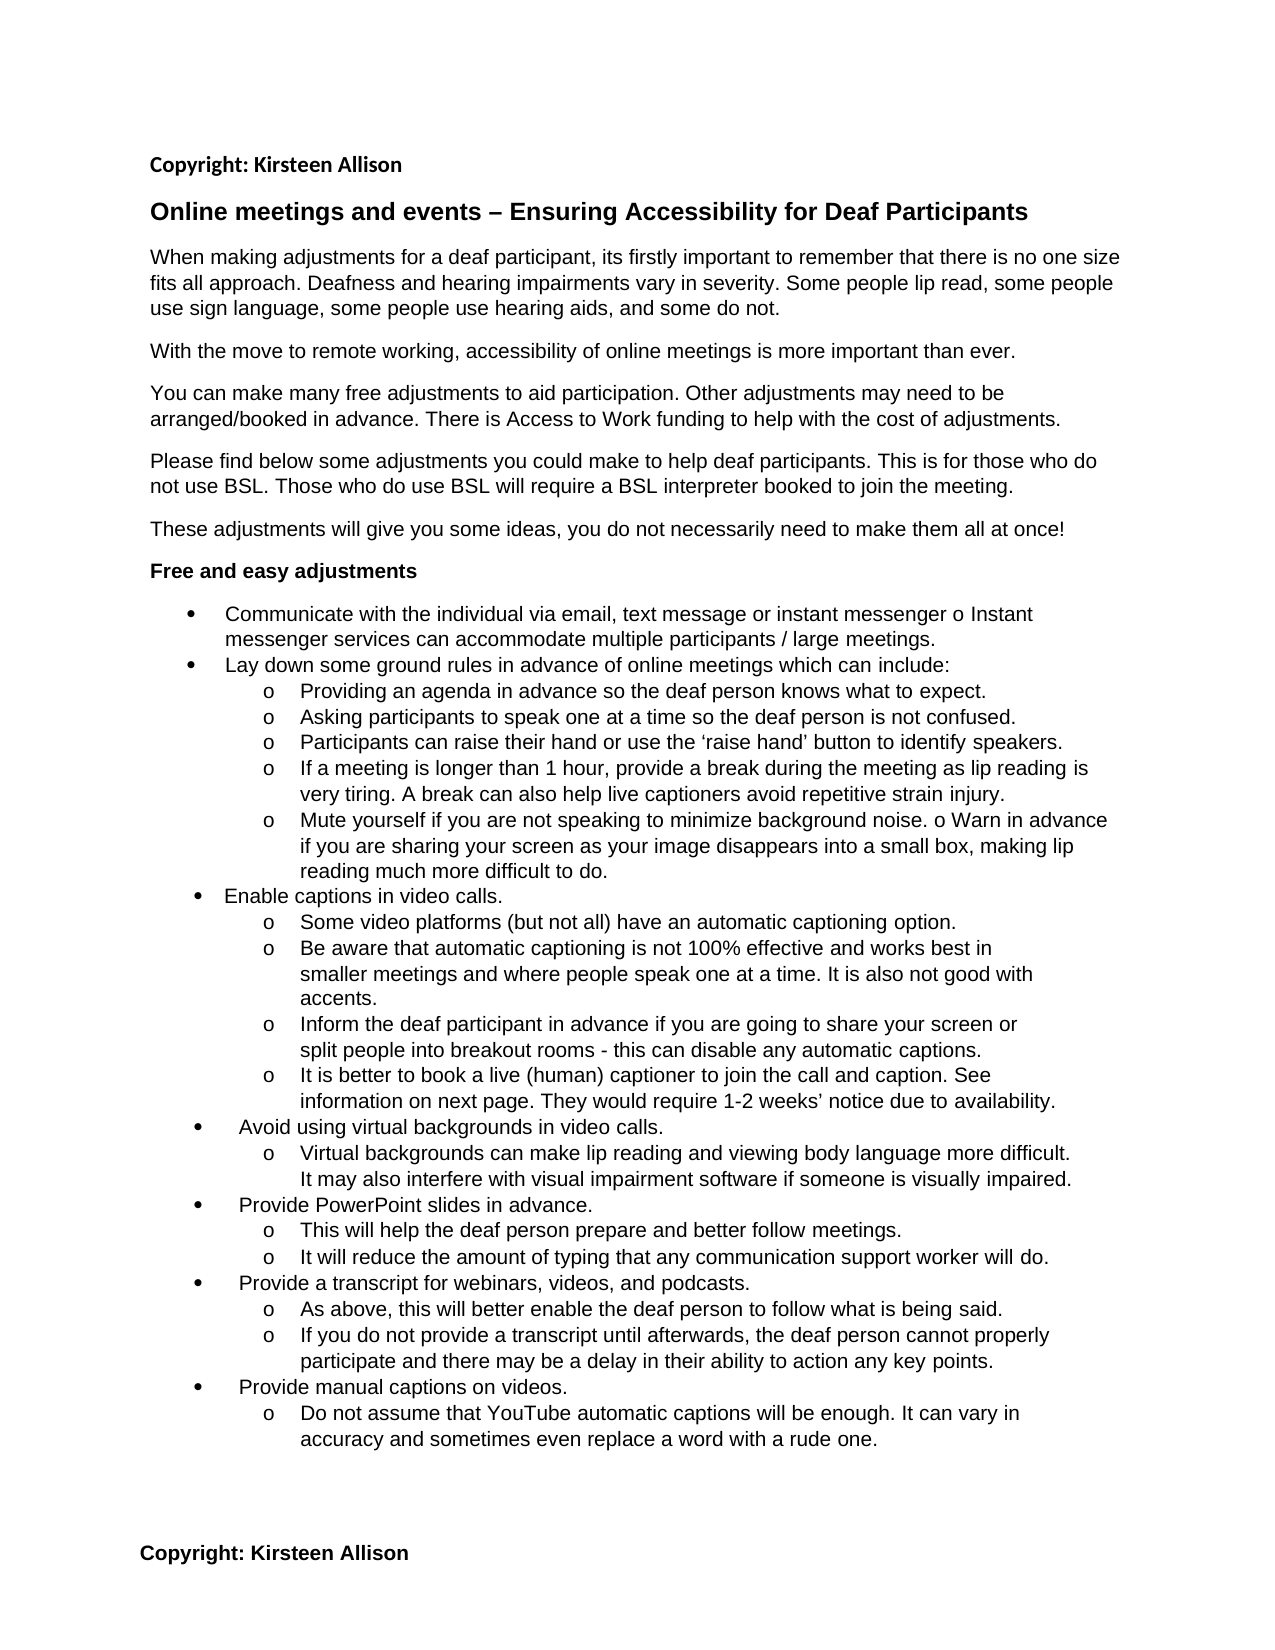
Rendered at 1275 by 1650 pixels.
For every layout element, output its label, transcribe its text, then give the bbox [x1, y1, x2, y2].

list This will help the deaf person prepare and better follow meetings. [262, 1218, 1135, 1244]
text Copyright: Kirsteen Allison [150, 150, 1135, 178]
list Mute yourself if you are not speaking to minimize background noise. o Warn in advance if you are sharing your screen as your image disappears into a small box, making lip reading much more difficult to do. [262, 808, 1123, 883]
text When making adjustments for a deaf participant, its firstly important to remember that there is no one size fits all approach. Deafness and hearing impairments vary in severity. Some people lip read, some people use sign language, some people use hearing aids, and some do not. [150, 244, 1123, 320]
list If you do not provide a transcript until afterwards, the deaf person cannot properly participate and there may be a delay in their ability to action any key points. [262, 1323, 1051, 1373]
subtitle Free and easy adjustments [150, 559, 1135, 583]
list Providing an agenda in advance so the deaf person knows what to expect. [262, 678, 1135, 704]
list It will reduce the amount of typing that any communication support worker will do. [262, 1244, 1135, 1270]
list Be aware that automatic captioning is not 100% effective and works best in smaller meetings and where people speak one at a time. It is also not good with accents. [262, 936, 1064, 1009]
list Some video platforms (but not all) have an automatic captioning option. [262, 910, 1135, 936]
list If a meeting is longer than 1 hour, provide a break during the meeting as lip reading is very tiring. A break can also help live captioners avoid repetitive strain injury. [262, 756, 1089, 806]
list Inform the deaf participant in advance if you are going to share your screen or split people into breakout rooms - this can disable any automatic captions. [262, 1012, 1059, 1061]
list Lay down some ground rules in advance of online meetings which can include: [187, 652, 1135, 677]
list Communicate with the individual via email, text message or instant messenger o Instant messenger services can accommodate multiple participants / large meetings. [187, 602, 1033, 651]
list As above, this will better enable the deaf person to follow what is being said. [262, 1297, 1135, 1323]
list Avoid using virtual backgrounds in video calls. [194, 1115, 1135, 1139]
text Please find below some adjustments you could make to help deaf participants. This is for those who do not use BSL. Those who do use BSL will require a BSL interpreter booked to join the meeting. [150, 449, 1100, 498]
list Participants can raise their hand or use the ‘raise hand’ button to identify speakers. [262, 730, 1135, 756]
list Do not assume that YouTube automatic captions will be enough. It can vary in accuracy and sometimes even replace a word with a rude one. [262, 1401, 1108, 1450]
text These adjustments will give you some ideas, you do not necessarily need to make them all at once! [150, 517, 1135, 541]
list It is better to book a live (human) captioner to join the call and caption. See information on next page. They would require 1-2 weeks’ notice due to availability. [262, 1063, 1099, 1113]
text With the move to remote working, accessibility of online meetings is more important than ever. [150, 338, 1135, 362]
text You can make many free adjustments to aid participation. Other adjustments may need to be arranged/booked in advance. There is Access to Work funding to help with the cost of adjustments. [150, 381, 1064, 431]
list Provide a transcript for webinars, videos, and podcasts. [194, 1270, 1135, 1295]
list Provide manual captions on videos. [194, 1375, 1135, 1399]
list Enable captions in video calls. [194, 884, 1135, 908]
list Asking participants to speak one at a time so the deaf person is not confused. [262, 704, 1135, 730]
list Provide PowerPoint slides in advance. [194, 1192, 1135, 1217]
list Virtual backgrounds can make lip reading and viewing body language more difficult. It may also interfere with visual impairment software if someone is visually impaired. [262, 1141, 1087, 1191]
text Online meetings and events – Ensuring Accessibility for Deaf Participants [150, 197, 1135, 226]
